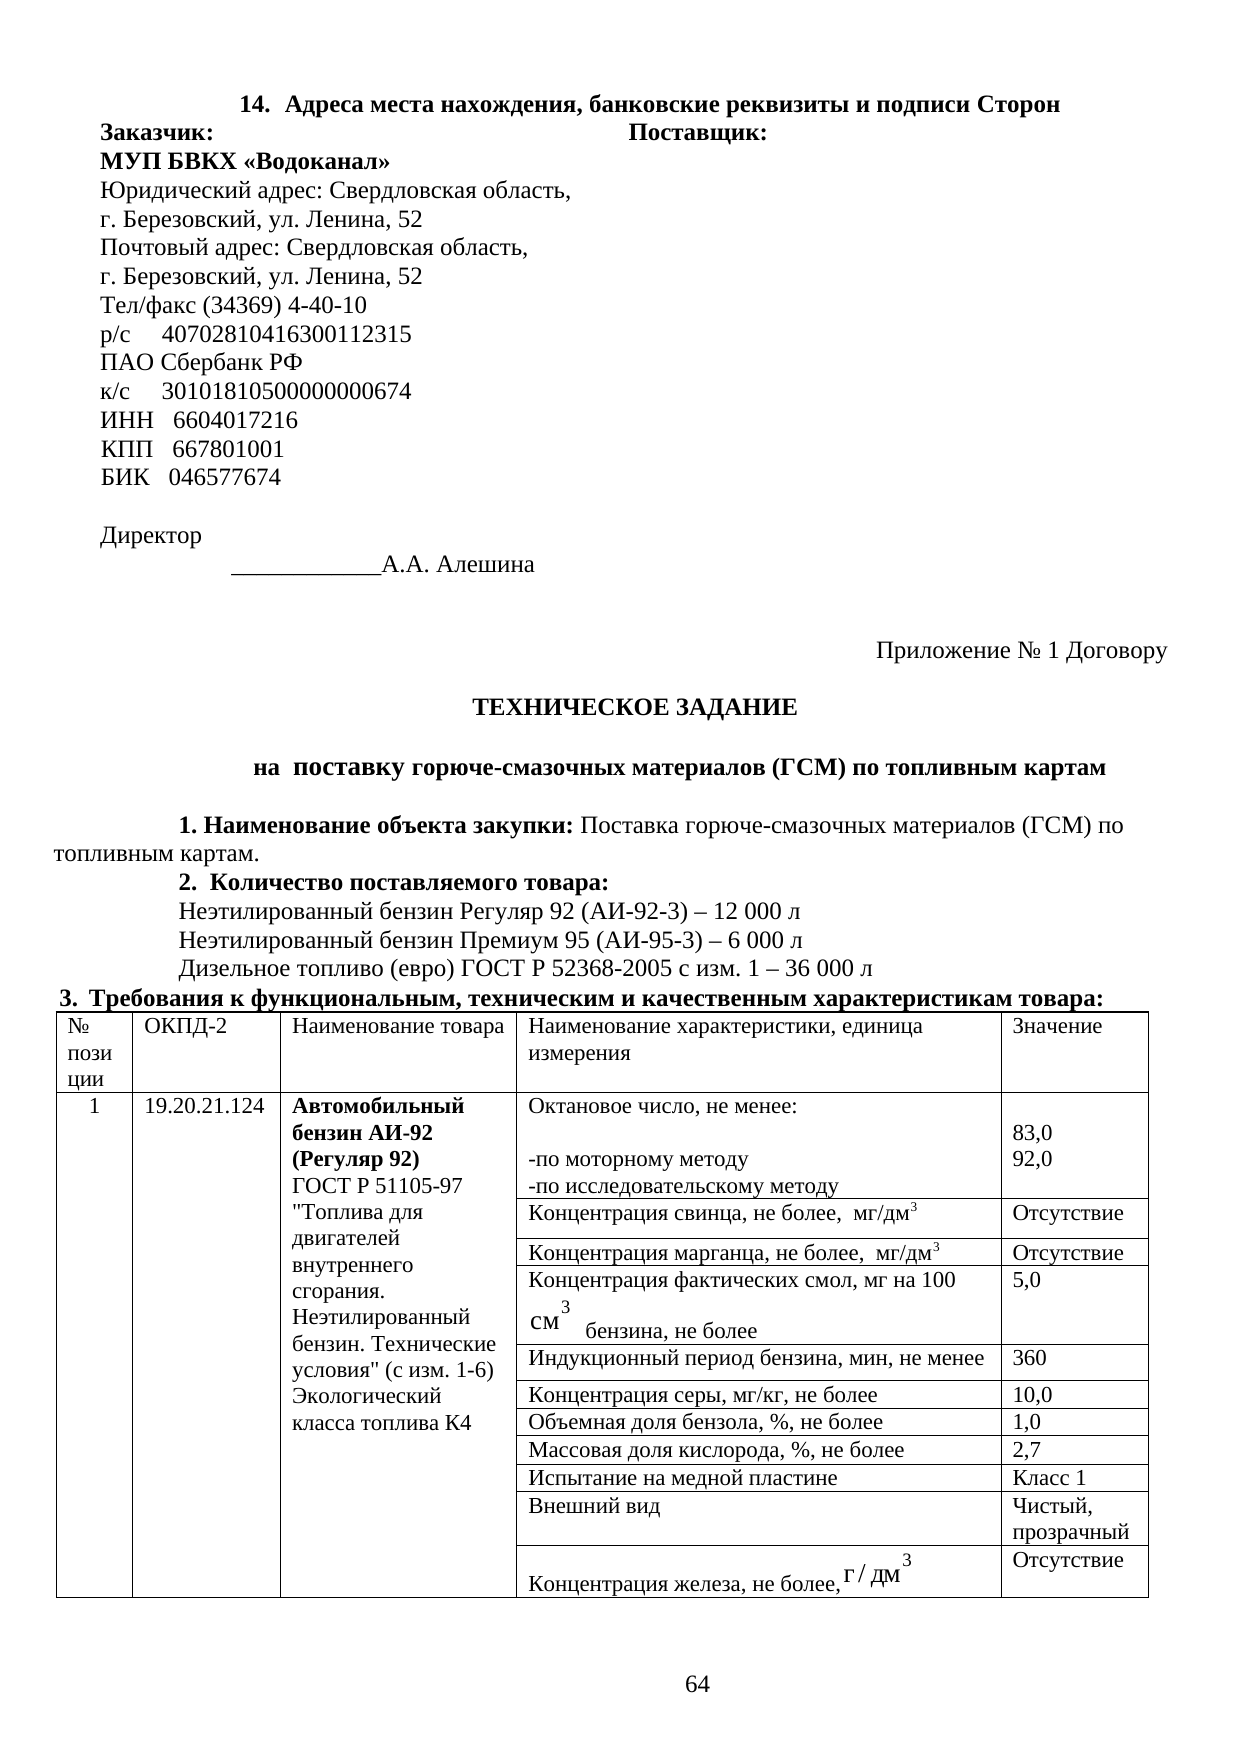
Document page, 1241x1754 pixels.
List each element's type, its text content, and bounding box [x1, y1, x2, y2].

text Дизельное топливо (евро) ГОСТ Р 52368-2005 с изм. 1 – 36 000 л [53, 953, 1181, 982]
text ТЕХНИЧЕСКОЕ ЗАДАНИЕ [89, 692, 1181, 721]
table_header № позиции [57, 1013, 132, 1092]
table_cell Индукционный период бензина, мин, не менее [517, 1345, 1001, 1380]
table_cell Внешний вид [517, 1492, 1001, 1544]
table_header Наименование товара [281, 1013, 516, 1092]
table_cell Чистый, прозрачный [1002, 1492, 1148, 1544]
table_cell Отсутствие [1002, 1239, 1148, 1265]
table_cell Отсутствие [1002, 1199, 1148, 1238]
table_header Поставщик: [617, 118, 1146, 606]
table_cell Концентрация фактических смол, мг на 100 бензина, не более [517, 1266, 1001, 1343]
table_header ОКПД-2 [133, 1013, 280, 1092]
table_cell 5,0 [1002, 1266, 1148, 1343]
list Требования к функциональным, техническим и качественным характеристикам товара: [44, 983, 1181, 1011]
text Неэтилированный бензин Регуляр 92 (АИ-92-3) – 12 000 л [53, 896, 1181, 925]
text Неэтилированный бензин Премиум 95 (АИ-95-3) – 6 000 л [53, 925, 1181, 953]
table_cell Автомобильный бензин АИ-92 (Регуляр 92) ГОСТ Р 51105-97 "Топлива для двигателей внутреннего сгорания. Неэтилированный бензин. Технические условия" (с изм. 1-6) Экологический класса топлива К4 [281, 1093, 516, 1597]
table_header Значение [1002, 1013, 1148, 1092]
table_cell 2,7 [1002, 1436, 1148, 1463]
table_cell Массовая доля кислорода, %, не более [517, 1436, 1001, 1463]
table_cell 83,0 92,0 [1002, 1093, 1148, 1198]
text Приложение № 1 Договору [724, 635, 1167, 664]
text на поставку горюче-смазочных материалов (ГСМ) по топливным картам [53, 750, 1181, 781]
table_cell Концентрация железа, не более, [517, 1546, 1001, 1597]
table_cell Концентрация серы, мг/кг, не более [517, 1381, 1001, 1407]
table_cell Класс 1 [1002, 1465, 1148, 1491]
table_cell 360 [1002, 1345, 1148, 1380]
table_cell 10,0 [1002, 1381, 1148, 1407]
table_cell 1,0 [1002, 1409, 1148, 1435]
table_cell 1 [57, 1093, 132, 1597]
table_cell Объемная доля бензола, %, не более [517, 1409, 1001, 1435]
table_cell Испытание на медной пластине [517, 1465, 1001, 1491]
text 1. Наименование объекта закупки: Поставка горюче-смазочных материалов (ГСМ) по топливным картам. [53, 810, 1181, 867]
text 2. Количество поставляемого товара: [53, 867, 1181, 896]
table_cell Концентрация свинца, не более, мг/дм3 [517, 1199, 1001, 1238]
table_header Заказчик: МУП БВКХ «Водоканал» Юридический адрес: Свердловская область, г. Березовский, ул. Ленина, 52 Почтовый адрес: Свердловская область, г. Березовский, ул. Ленина, 52 Тел/факс (34369) 4-40-10 р/с 40702810416300112315 ПАО Сбербанк РФ к/с 30101810500000000674 ИНН 6604017216 КПП 667801001 БИК 046577674 Директор ____________А.А. Алешина [89, 118, 617, 606]
table_cell Концентрация марганца, не более, мг/дм3 [517, 1239, 1001, 1265]
table_cell 19.20.21.124 [133, 1093, 280, 1597]
list Адреса места нахождения, банковские реквизиты и подписи Сторон [89, 89, 1181, 117]
table_header Наименование характеристики, единица измерения [517, 1013, 1001, 1092]
table_cell Октановое число, не менее: -по моторному методу -по исследовательскому методу [517, 1093, 1001, 1198]
table_cell Отсутствие [1002, 1546, 1148, 1597]
